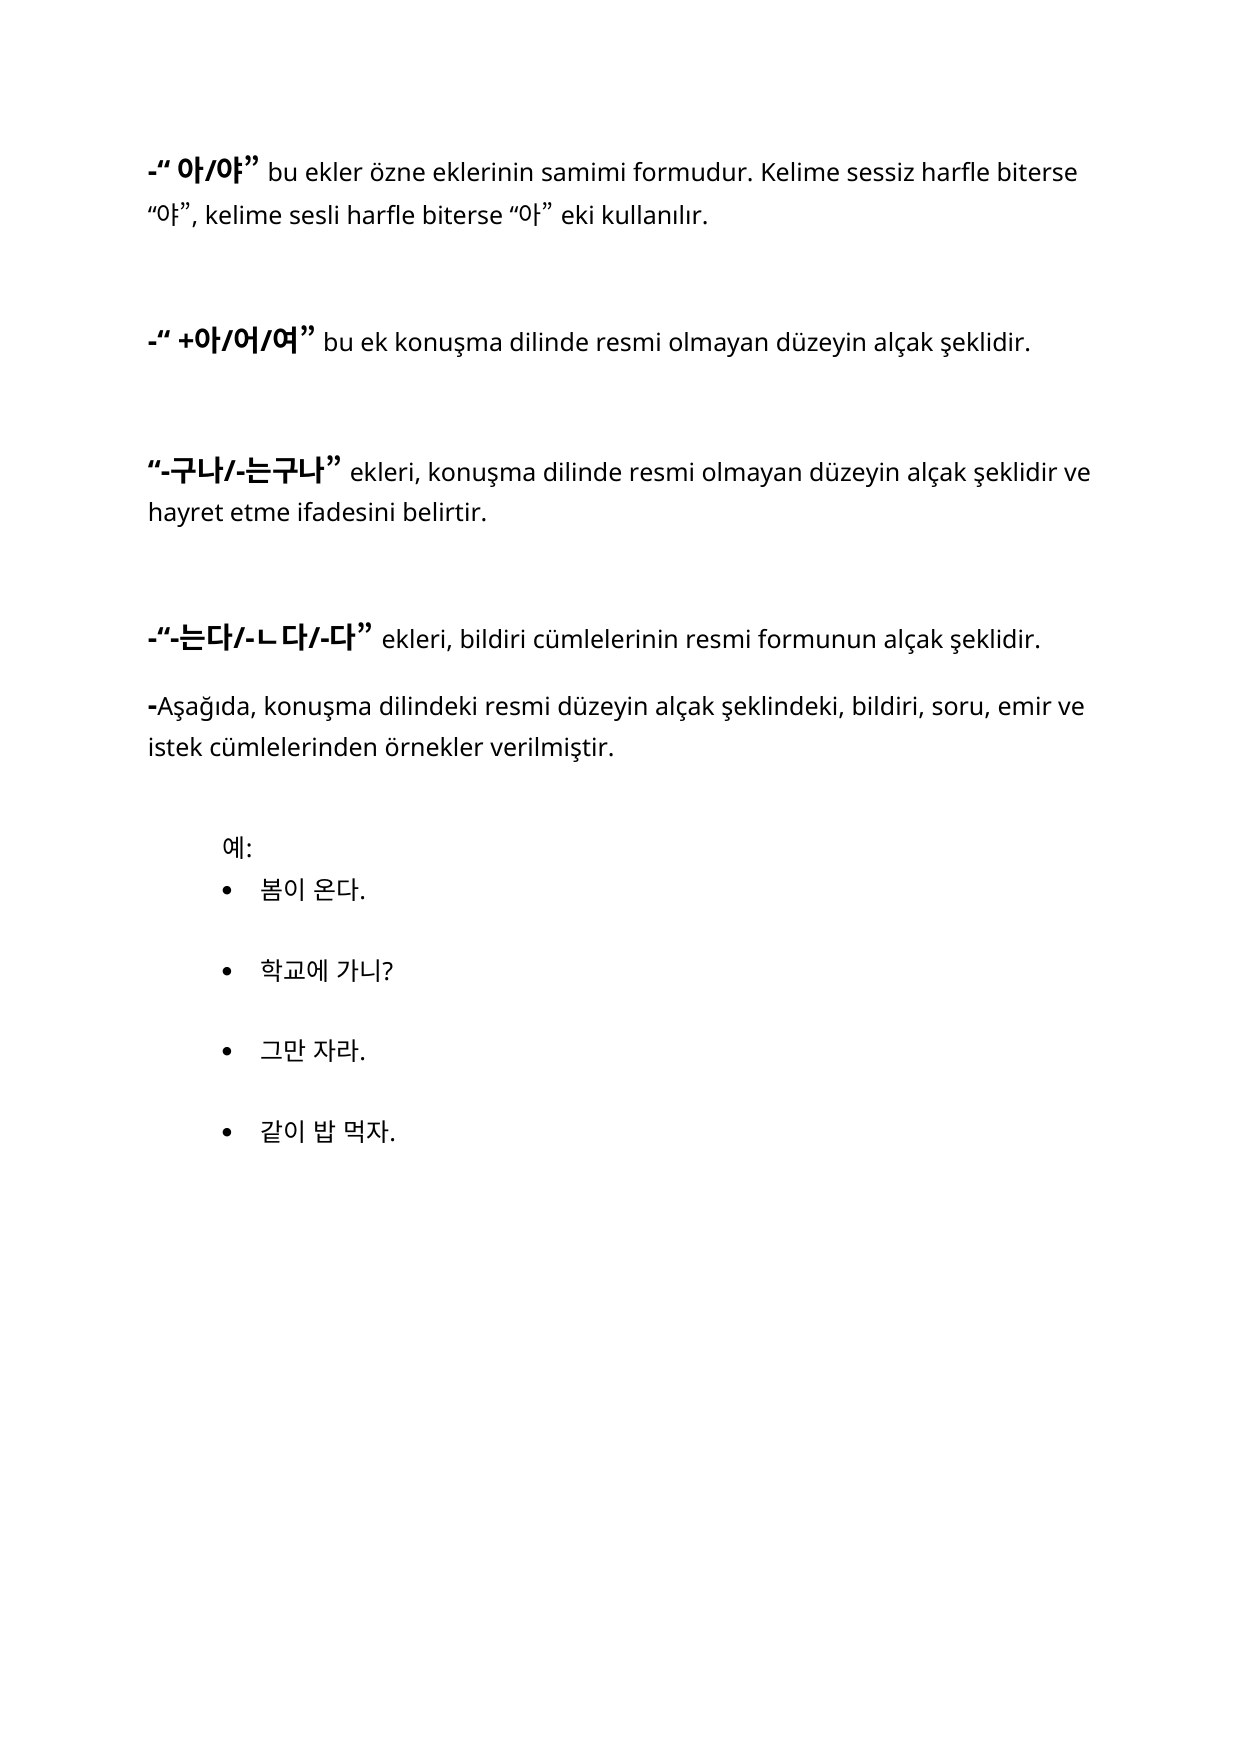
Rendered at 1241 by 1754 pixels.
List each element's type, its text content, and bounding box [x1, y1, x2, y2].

list 봄이 온다. [223, 870, 1093, 906]
text -“ 아/야” bu ekler özne eklerinin samimi formudur. Kelime sessiz harfle biterse “야”, kelime sesli harfle biterse “아” eki kullanılır. [148, 148, 1093, 232]
text “-구나/-는구나” ekleri, konuşma dilinde resmi olmayan düzeyin alçak şeklidir ve hayret etme ifadesini belirtir. [148, 447, 1093, 529]
list 학교에 가니? [223, 951, 1093, 987]
list 같이 밥 먹자. [223, 1113, 1093, 1149]
text -“-는다/-ㄴ다/-다” ekleri, bildiri cümlelerinin resmi formunun alçak şeklidir. [148, 615, 1093, 657]
text -Aşağıda, konuşma dilindeki resmi düzeyin alçak şeklindeki, bildiri, soru, emir ve istek cümlelerinden örnekler verilmiştir. [148, 684, 1093, 763]
list 예: [223, 828, 1093, 865]
list 그만 자라. [223, 1032, 1093, 1068]
text -“ +아/어/여” bu ek konuşma dilinde resmi olmayan düzeyin alçak şeklidir. [148, 318, 1093, 360]
